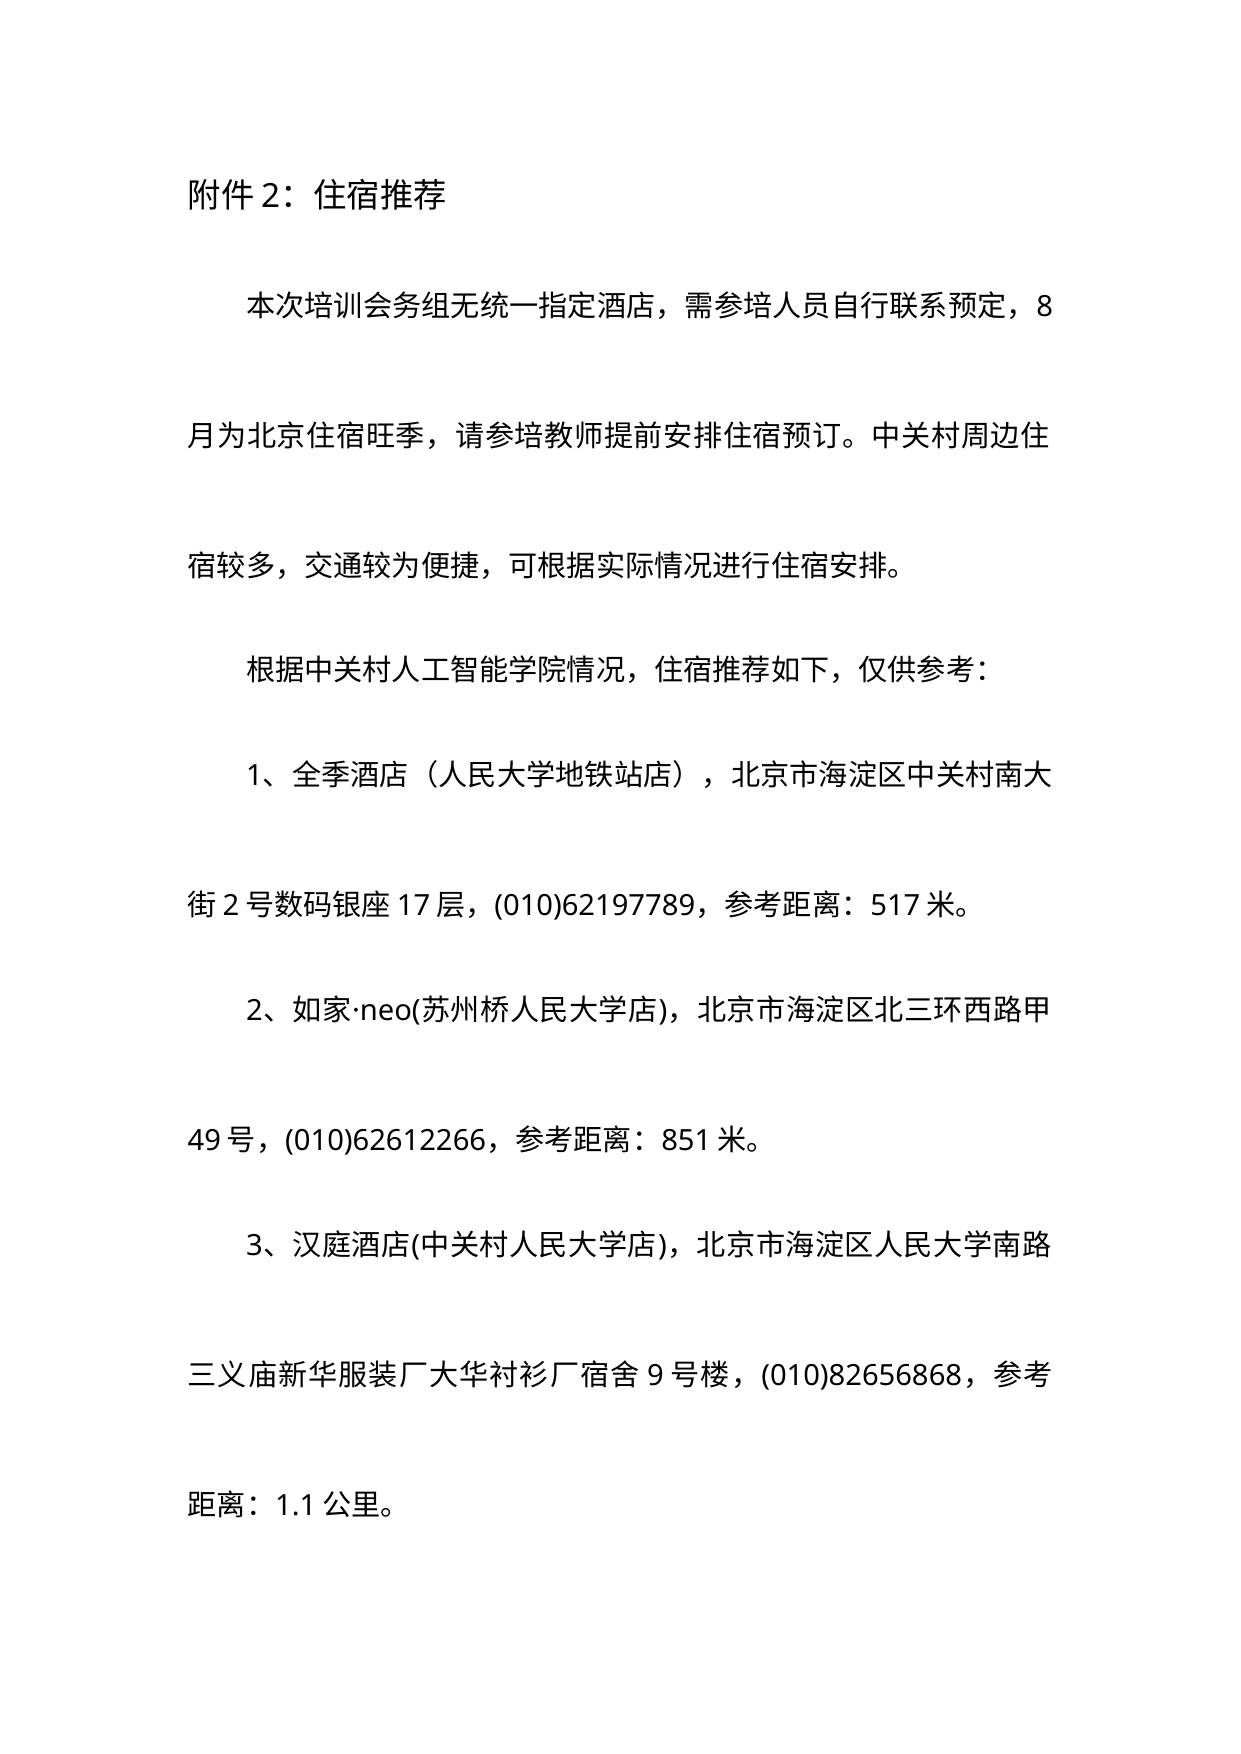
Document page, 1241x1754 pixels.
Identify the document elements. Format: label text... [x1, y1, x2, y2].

text 2、如家·neo(苏州桥人民大学店)，北京市海淀区北三环西路甲49号，(010)62612266，参考距离：851米。 [187, 976, 1053, 1171]
text 本次培训会务组无统一指定酒店，需参培人员自行联系预定，8月为北京住宿旺季，请参培教师提前安排住宿预订。中关村周边住宿较多，交通较为便捷，可根据实际情况进行住宿安排。 [187, 272, 1053, 597]
text 根据中关村人工智能学院情况，住宿推荐如下，仅供参考： [187, 637, 1053, 702]
text 附件2：住宿推荐 [187, 162, 1053, 227]
text 3、汉庭酒店(中关村人民大学店)，北京市海淀区人民大学南路三义庙新华服装厂大华衬衫厂宿舍9号楼，(010)82656868，参考距离：1.1公里。 [187, 1211, 1053, 1536]
text 1、全季酒店（人民大学地铁站店），北京市海淀区中关村南大街2号数码银座17层，(010)62197789，参考距离：517米。 [187, 742, 1053, 937]
